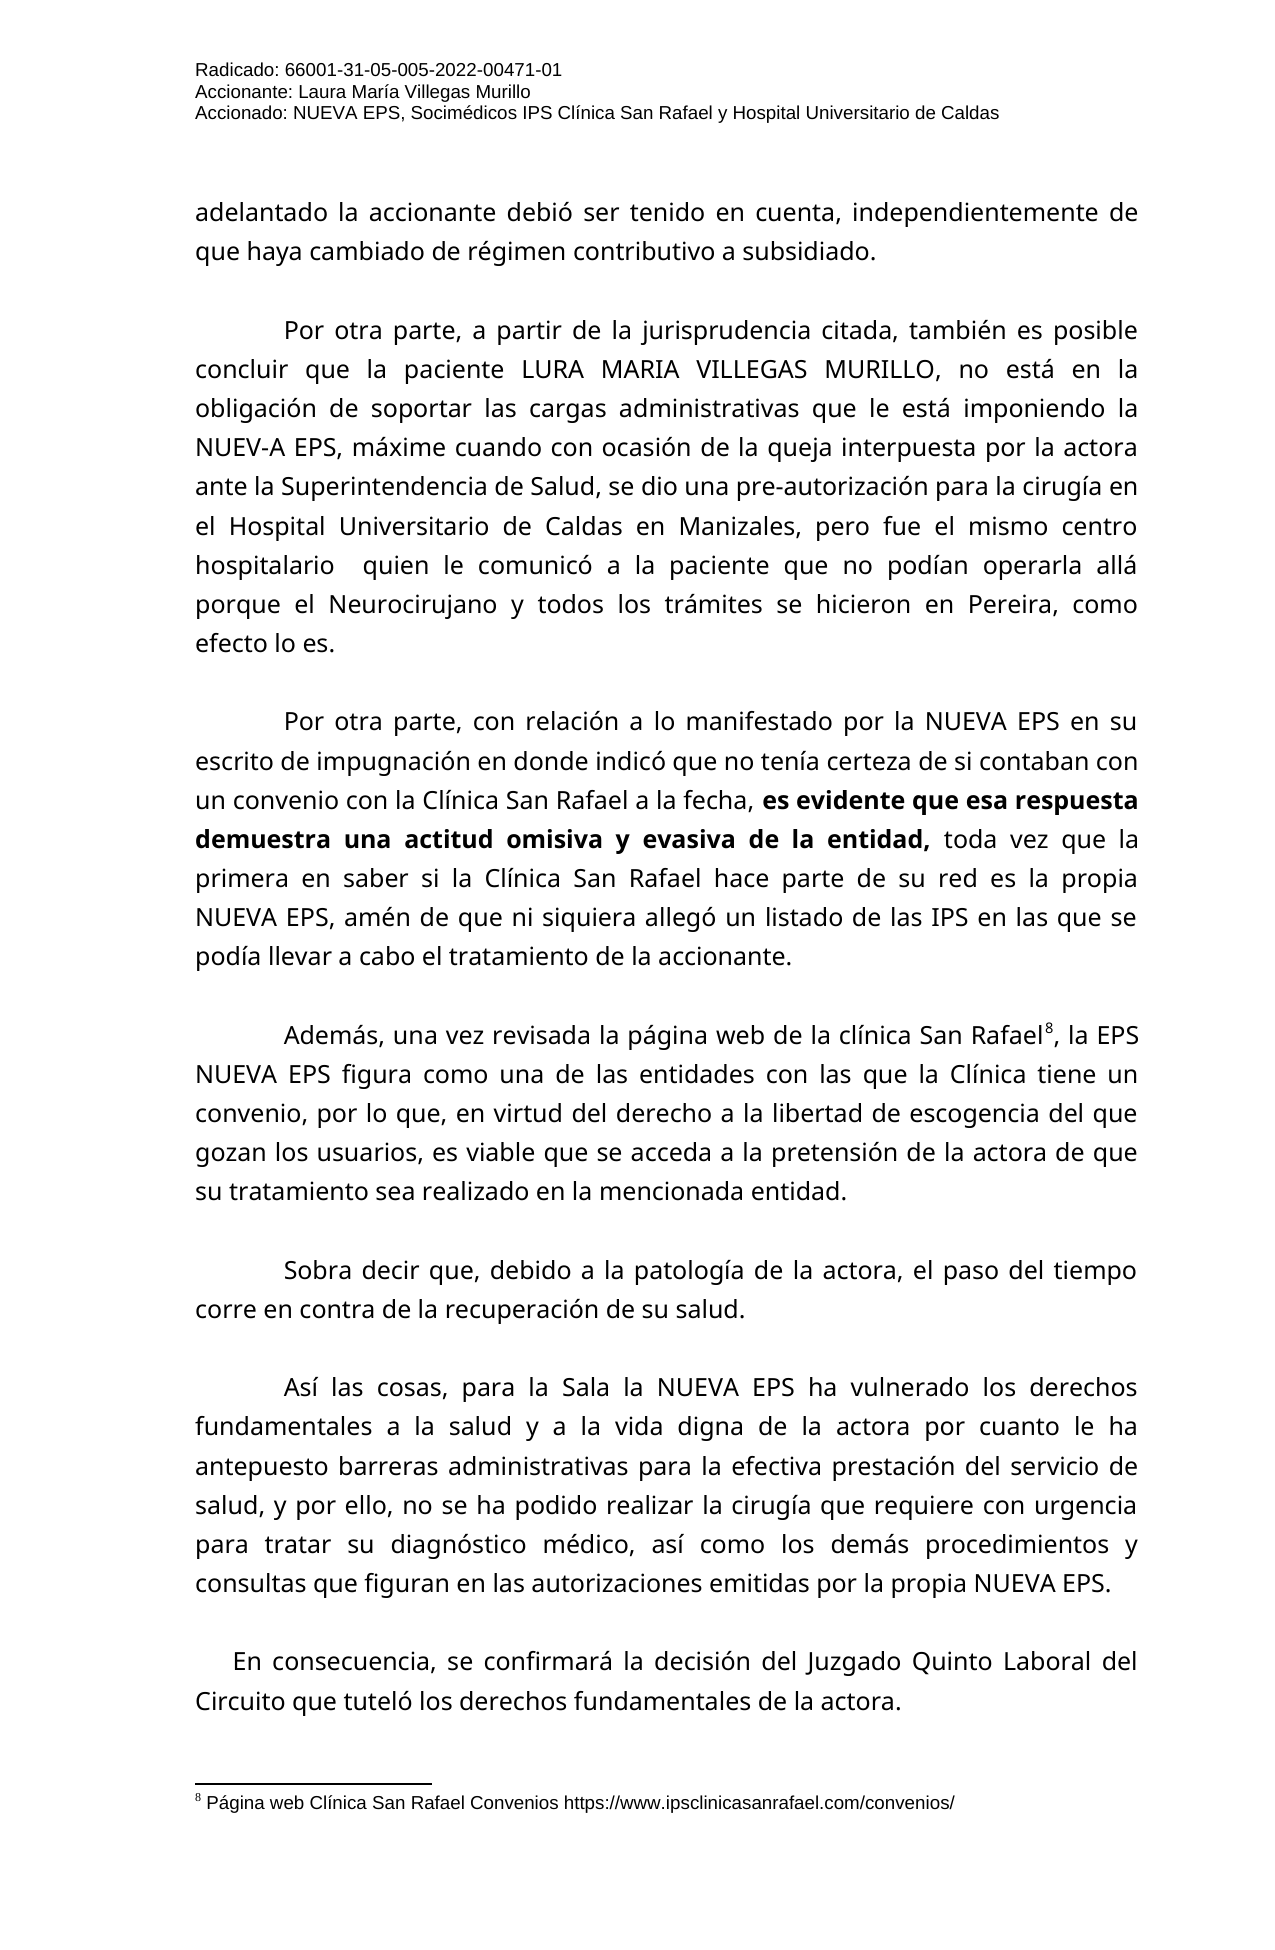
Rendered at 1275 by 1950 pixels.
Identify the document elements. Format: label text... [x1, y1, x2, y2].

text Sobra decir que, debido a la patología de la actora, el paso del tiempo corre en contra de la recuperación de su salud. [195, 1252, 1139, 1326]
text Por otra parte, con relación a lo manifestado por la NUEVA EPS en su escrito de impugnación en donde indicó que no tenía certeza de si contaban con un convenio con la Clínica San Rafael a la fecha, es evidente que esa respuesta demuestra una actitud omisiva y evasiva de la entidad, toda vez que la primera en saber si la Clínica San Rafael hace parte de su red es la propia NUEVA EPS, amén de que ni siquiera allegó un listado de las IPS en las que se podía llevar a cabo el tratamiento de la accionante. [195, 704, 1139, 973]
text Además, una vez revisada la página web de la clínica San Rafael, la EPS NUEVA EPS figura como una de las entidades con las que la Clínica tiene un convenio, por lo que, en virtud del derecho a la libertad de escogencia del que gozan los usuarios, es viable que se acceda a la pretensión de la actora de que su tratamiento sea realizado en la mencionada entidad. [195, 1017, 1139, 1208]
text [195, 195, 1139, 268]
text En consecuencia, se confirmará la decisión del Juzgado Quinto Laboral del Circuito que tuteló los derechos fundamentales de la actora. [195, 1644, 1139, 1717]
text Así las cosas, para la Sala la NUEVA EPS ha vulnerado los derechos fundamentales a la salud y a la vida digna de la actora por cuanto le ha antepuesto barreras administrativas para la efectiva prestación del servicio de salud, y por ello, no se ha podido realizar la cirugía que requiere con urgencia para tratar su diagnóstico médico, así como los demás procedimientos y consultas que figuran en las autorizaciones emitidas por la propia NUEVA EPS. [195, 1370, 1139, 1600]
text Por otra parte, a partir de la jurisprudencia citada, también es posible concluir que la paciente LURA MARIA VILLEGAS MURILLO, no está en la obligación de soportar las cargas administrativas que le está imponiendo la NUEV-A EPS, máxime cuando con ocasión de la queja interpuesta por la actora ante la Superintendencia de Salud, se dio una pre-autorización para la cirugía en el Hospital Universitario de Caldas en Manizales, pero fue el mismo centro hospitalario quien le comunicó a la paciente que no podían operarla allá porque el Neurocirujano y todos los trámites se hicieron en Pereira, como efecto lo es. [195, 312, 1139, 660]
